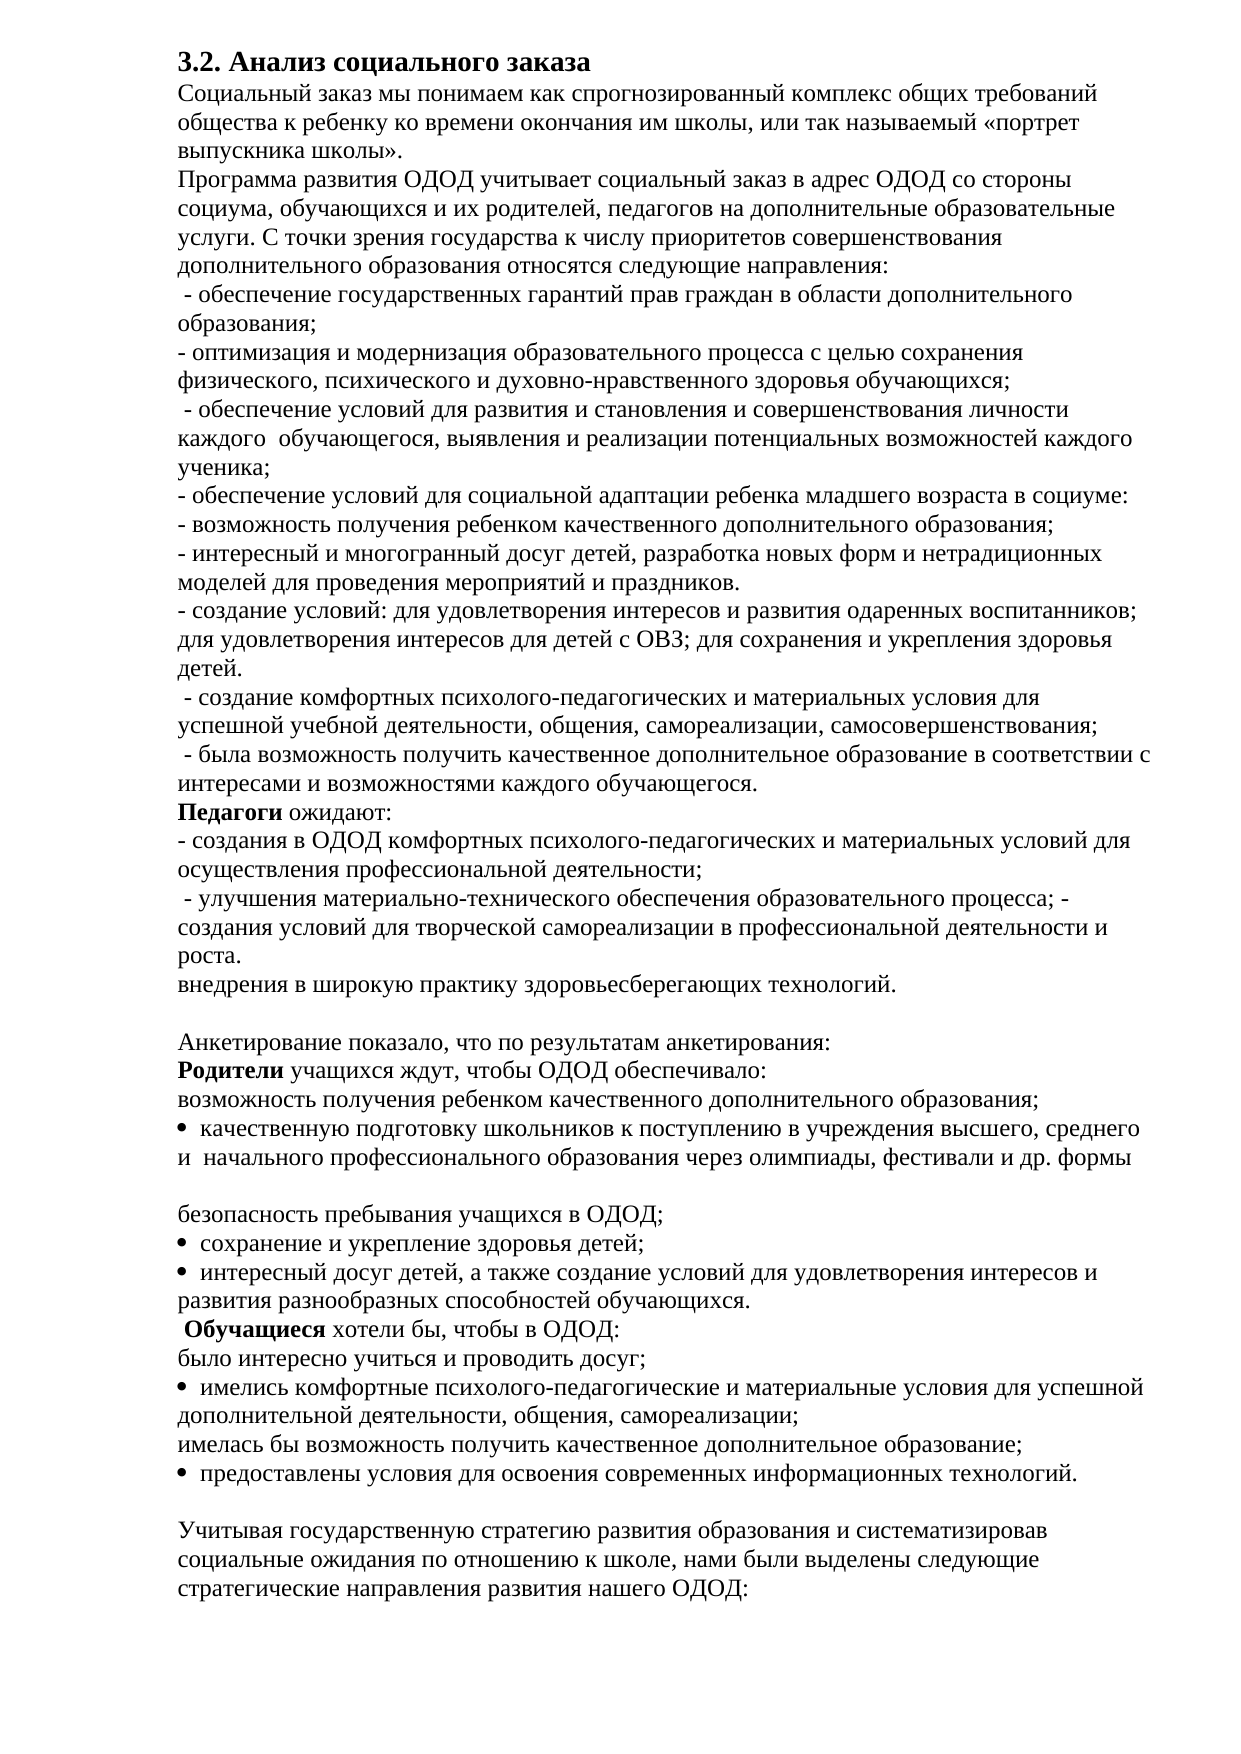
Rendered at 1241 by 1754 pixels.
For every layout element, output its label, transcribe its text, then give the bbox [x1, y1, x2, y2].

text - возможность получения ребенком качественного дополнительного образования; [177, 509, 1152, 538]
text - была возможность получить качественное дополнительное образование в соответствии с интересами и возможностями каждого обучающегося. [177, 739, 1152, 797]
text - улучшения материально-технического обеспечения образовательного процесса; - создания условий для творческой самореализации в профессиональной деятельности и роста. [177, 883, 1152, 969]
text Обучащиеся хотели бы, чтобы в ОДОД: [177, 1314, 1152, 1343]
text - создание комфортных психолого-педагогических и материальных условия для успешной учебной деятельности, общения, самореализации, самосовершенствования; [177, 682, 1152, 739]
text Педагоги ожидают: [177, 797, 1152, 825]
text - обеспечение условий для социальной адаптации ребенка младшего возраста в социуме: [177, 480, 1152, 509]
text сохранение и укрепление здоровья детей; [177, 1228, 1152, 1257]
text имелись комфортные психолого-педагогические и материальные условия для успешной дополнительной деятельности, общения, самореализации; [177, 1372, 1152, 1429]
text 3.2. Анализ социального заказа [177, 44, 1152, 78]
text - создание условий: для удовлетворения интересов и развития одаренных воспитанников; для удовлетворения интересов для детей с ОВЗ; для сохранения и укрепления здоровья детей. [177, 595, 1152, 682]
text Социальный заказ мы понимаем как спрогнозированный комплекс общих требований общества к ребенку ко времени окончания им школы, или так называемый «портрет выпускника школы». [177, 78, 1152, 164]
text - интересный и многогранный досуг детей, разработка новых форм и нетрадиционных моделей для проведения мероприятий и праздников. [177, 538, 1152, 595]
text качественную подготовку школьников к поступлению в учреждения высшего, среднего и начального профессионального образования через олимпиады, фестивали и др. формы [177, 1113, 1152, 1170]
text безопасность пребывания учащихся в ОДОД; [177, 1199, 1152, 1228]
text - обеспечение государственных гарантий прав граждан в области дополнительного образования; [177, 279, 1152, 337]
text - оптимизация и модернизация образовательного процесса с целью сохранения физического, психического и духовно-нравственного здоровья обучающихся; [177, 337, 1152, 394]
text Учитывая государственную стратегию развития образования и систематизировав социальные ожидания по отношению к школе, нами были выделены следующие стратегические направления развития нашего ОДОД: [177, 1515, 1152, 1602]
text - обеспечение условий для развития и становления и совершенствования личности каждого обучающегося, выявления и реализации потенциальных возможностей каждого ученика; [177, 394, 1152, 480]
text интересный досуг детей, а также создание условий для удовлетворения интересов и развития разнообразных способностей обучающихся. [177, 1257, 1152, 1314]
text - создания в ОДОД комфортных психолого-педагогических и материальных условий для осуществления профессиональной деятельности; [177, 825, 1152, 883]
text Родители учащихся ждут, чтобы ОДОД обеспечивало: [177, 1055, 1152, 1084]
text возможность получения ребенком качественного дополнительного образования; [177, 1084, 1152, 1113]
text предоставлены условия для освоения современных информационных технологий. [177, 1458, 1152, 1487]
text Анкетирование показало, что по результатам анкетирования: [177, 1027, 1152, 1055]
text имелась бы возможность получить качественное дополнительное образование; [177, 1429, 1152, 1458]
text внедрения в широкую практику здоровьесберегающих технологий. [177, 969, 1152, 998]
text было интересно учиться и проводить досуг; [177, 1343, 1152, 1372]
text Программа развития ОДОД учитывает социальный заказ в адрес ОДОД со стороны социума, обучающихся и их родителей, педагогов на дополнительные образовательные услуги. С точки зрения государства к числу приоритетов совершенствования дополнительного образования относятся следующие направления: [177, 164, 1152, 279]
